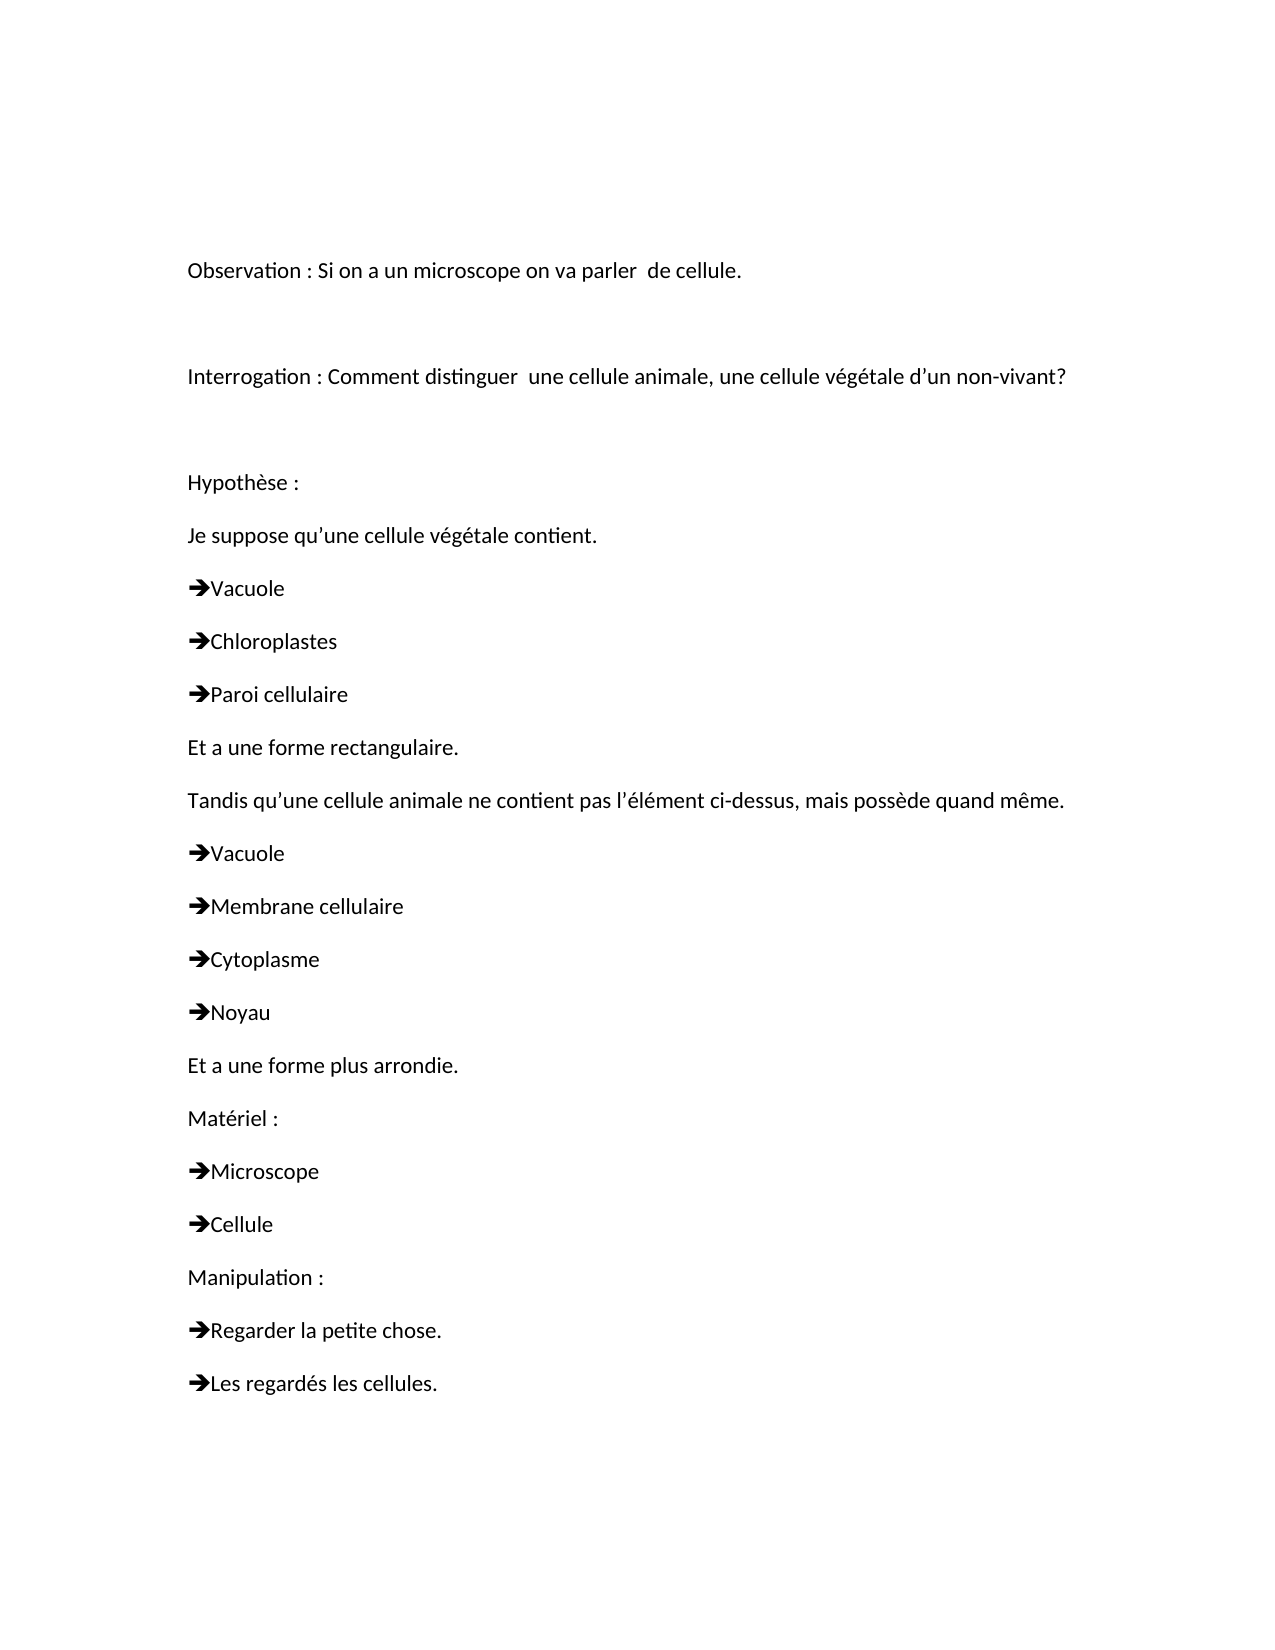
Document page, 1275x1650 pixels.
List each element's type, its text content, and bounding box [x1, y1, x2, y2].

text Regarder la petite chose. [187, 1316, 1087, 1344]
text Membrane cellulaire [187, 892, 1087, 920]
text Matériel : [187, 1104, 1087, 1132]
text Cellule [187, 1210, 1087, 1238]
text Observation : Si on a un microscope on va parler de cellule. [187, 256, 1087, 284]
text Vacuole [187, 574, 1087, 602]
text Vacuole [187, 839, 1087, 867]
text Hypothèse : [187, 468, 1087, 496]
text Noyau [187, 998, 1087, 1026]
text Manipulation : [187, 1263, 1087, 1291]
text Chloroplastes [187, 627, 1087, 655]
text Je suppose qu’une cellule végétale contient. [187, 521, 1087, 549]
text Et a une forme rectangulaire. [187, 733, 1087, 761]
text Microscope [187, 1157, 1087, 1185]
text Paroi cellulaire [187, 680, 1087, 708]
text Cytoplasme [187, 945, 1087, 973]
text Tandis qu’une cellule animale ne contient pas l’élément ci-dessus, mais possède quand même. [187, 786, 1087, 814]
text Interrogation : Comment distinguer une cellule animale, une cellule végétale d’un non-vivant? [187, 362, 1087, 390]
text Et a une forme plus arrondie. [187, 1051, 1087, 1079]
text Les regardés les cellules. [187, 1369, 1087, 1397]
